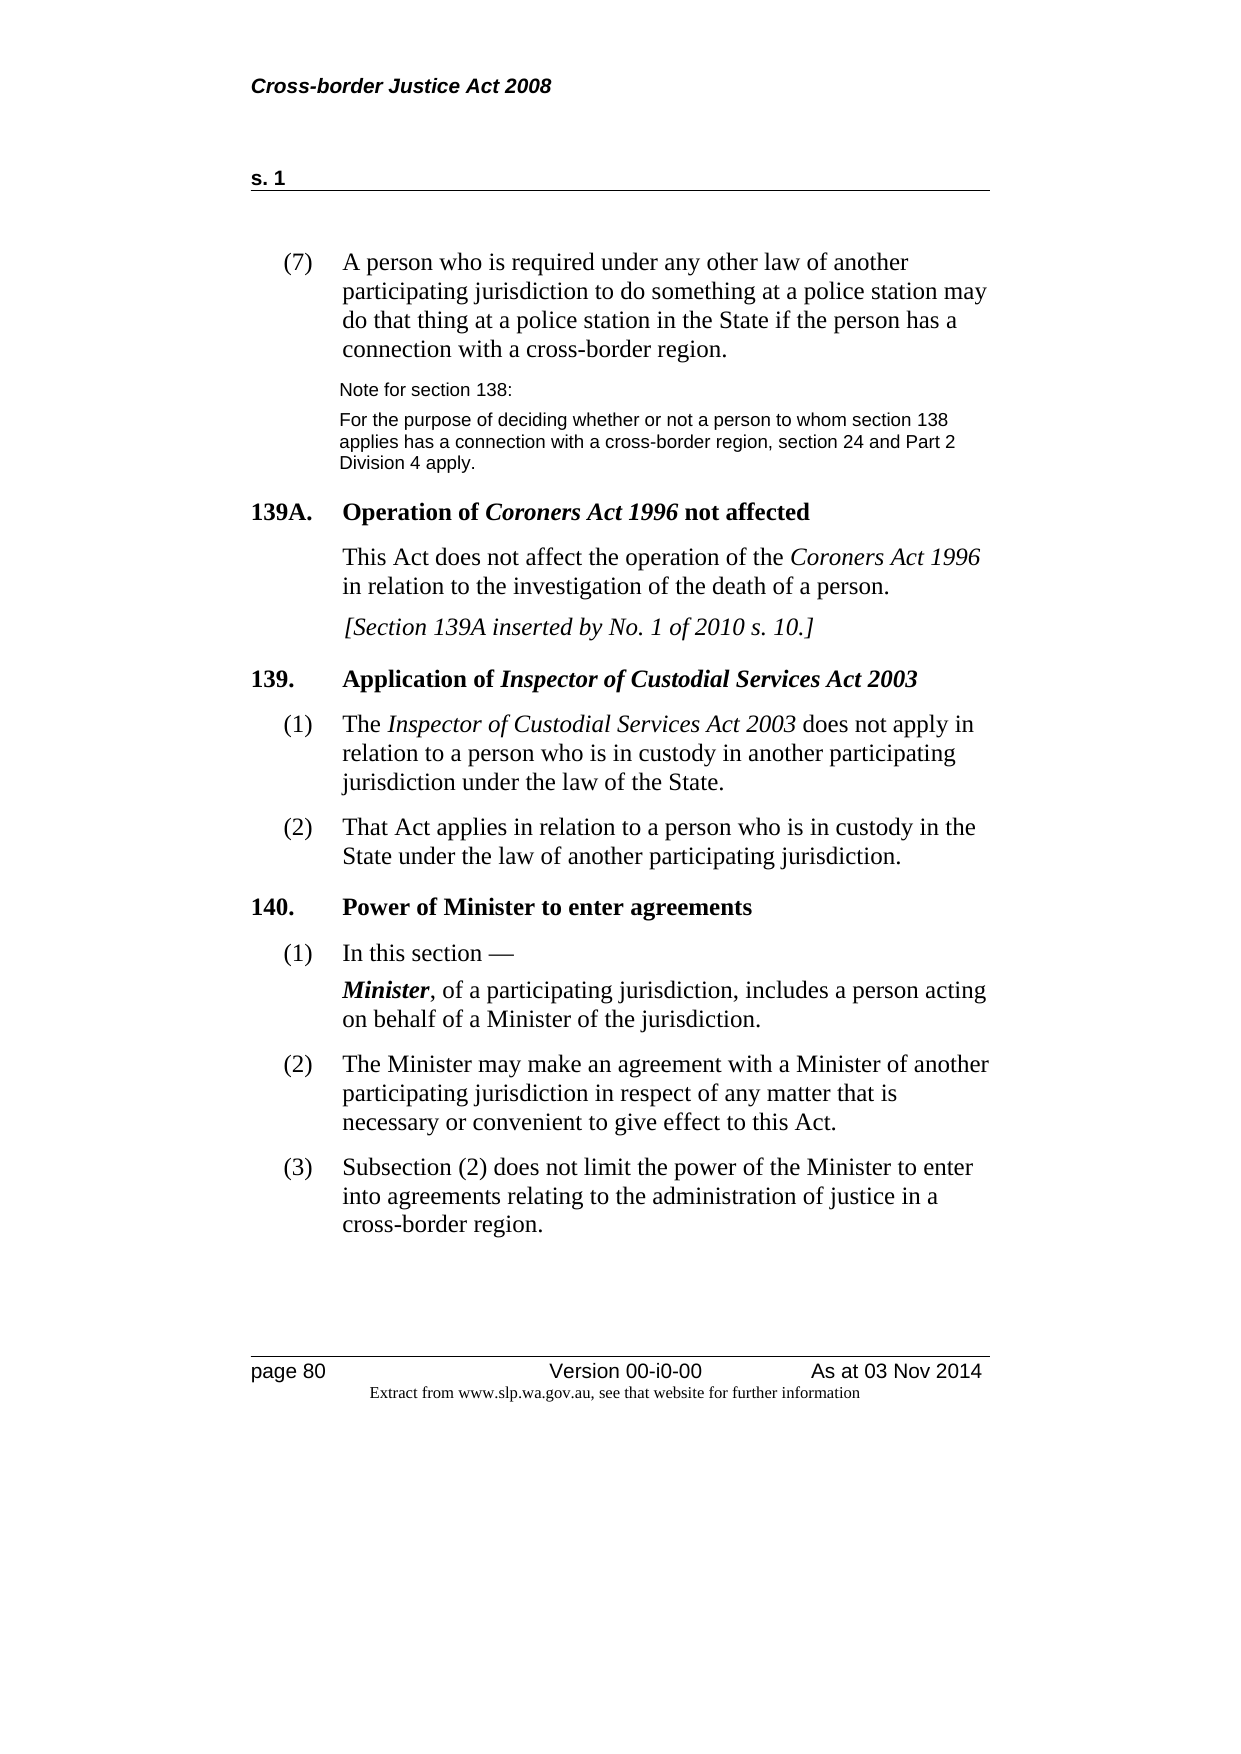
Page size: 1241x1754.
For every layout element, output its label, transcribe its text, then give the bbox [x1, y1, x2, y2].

text (7) A person who is required under any other law of another participating jurisdiction to do something at a police station may do that thing at a police station in the State if the person has a connection with a cross-border region. [251, 247, 990, 362]
text (1) In this section — [251, 938, 990, 967]
text [Section 139A inserted by No. 1 of 2010 s. 10.] [251, 612, 990, 641]
text (2) The Minister may make an agreement with a Minister of another participating jurisdiction in respect of any matter that is necessary or convenient to give effect to this Act. [251, 1049, 990, 1135]
text For the purpose of deciding whether or not a person to whom section 138 applies has a connection with a cross-border region, section 24 and Part 2 Division 4 apply. [251, 409, 990, 474]
text (3) Subsection (2) does not limit the power of the Minister to enter into agreements relating to the administration of justice in a cross-border region. [251, 1152, 990, 1238]
text (2) That Act applies in relation to a person who is in custody in the State under the law of another participating jurisdiction. [251, 812, 990, 869]
text This Act does not affect the operation of the Coroners Act 1996 in relation to the investigation of the death of a person. [251, 542, 990, 599]
text Note for section 138: [251, 379, 990, 401]
text Minister, of a participating jurisdiction, includes a person acting on behalf of a Minister of the jurisdiction. [251, 975, 990, 1032]
subtitle 140. Power of Minister to enter agreements [251, 892, 990, 921]
subtitle 139A. Operation of Coroners Act 1996 not affected [251, 497, 990, 525]
subtitle 139. Application of Inspector of Custodial Services Act 2003 [251, 664, 990, 692]
text (1) The Inspector of Custodial Services Act 2003 does not apply in relation to a person who is in custody in another participating jurisdiction under the law of the State. [251, 709, 990, 795]
